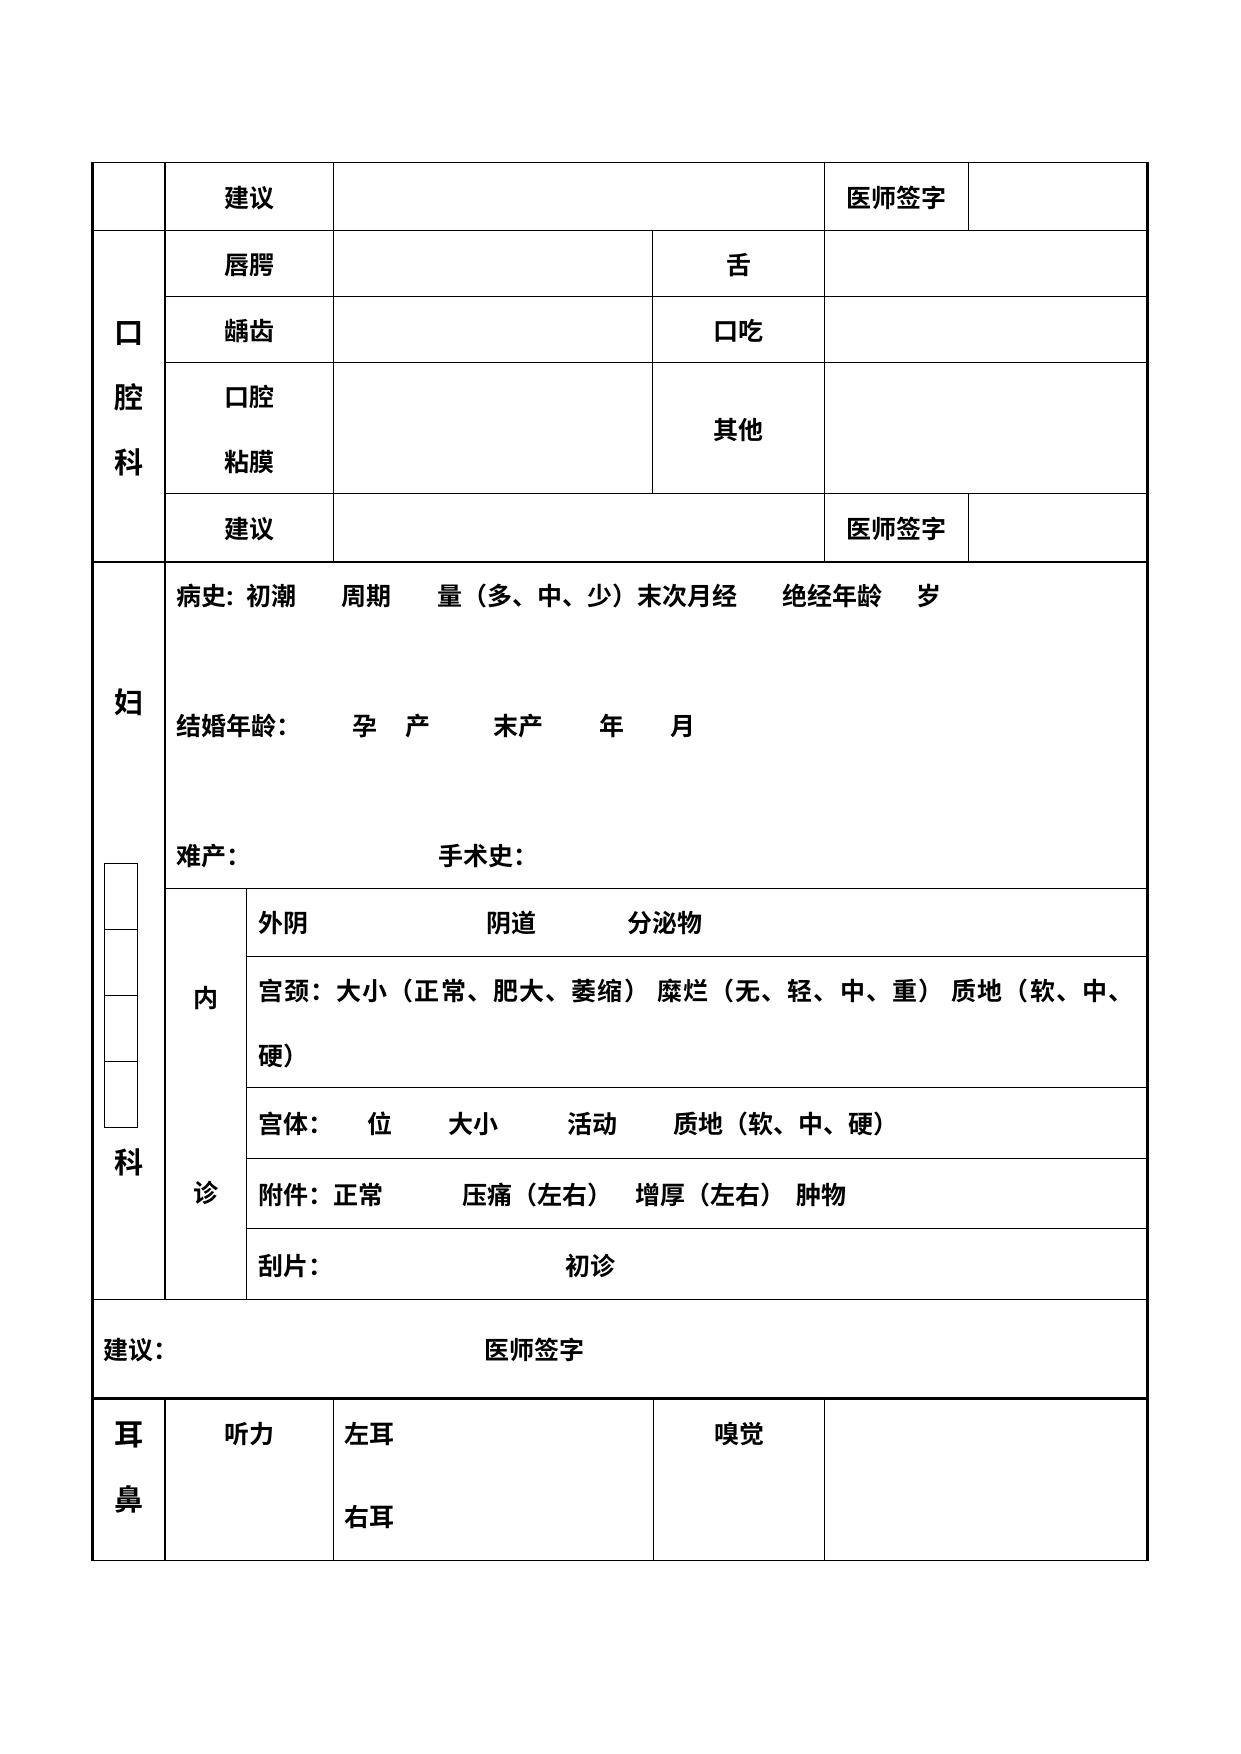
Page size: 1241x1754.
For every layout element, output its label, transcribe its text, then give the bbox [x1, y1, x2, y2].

table_cell [825, 297, 1146, 362]
table_cell [825, 231, 1146, 296]
table_cell 建议 [166, 494, 333, 561]
table_cell [334, 231, 652, 296]
table_cell 嗅觉 [654, 1400, 824, 1560]
table_cell 口腔 粘膜 [166, 363, 333, 493]
table_cell 医师签字 [825, 163, 968, 230]
table_cell 外阴 [247, 889, 354, 956]
table_cell 建议： 医师签字 [94, 1300, 1146, 1397]
table_cell 口腔科 [94, 231, 164, 561]
table_cell 宫颈：大小（正常、肥大、萎缩） 糜烂（无、轻、中、重） 质地（软、中、硬） [247, 957, 1146, 1087]
table_cell [334, 163, 824, 230]
table_cell 龋齿 [166, 297, 333, 362]
table_cell [825, 363, 1146, 493]
table_cell 口吃 [653, 297, 824, 362]
table_cell 医师签字 [825, 494, 968, 561]
table_cell 阴道 分泌物 [355, 889, 1146, 956]
table_cell 病史: 初潮 周期 量（多、中、少）末次月经 绝经年龄 岁 结婚年龄： 孕 产 末产 年 月 难产： 手术史： [166, 563, 1146, 887]
table_cell [334, 297, 652, 362]
table_cell 舌 [653, 231, 824, 296]
table_cell 刮片： 初诊 [247, 1229, 1146, 1299]
table_cell 左耳 右耳 [334, 1400, 653, 1560]
table_cell 附件：正常 压痛（左右） 增厚（左右） 肿物 [247, 1159, 1146, 1228]
table_cell [969, 494, 1146, 561]
table_cell 宫体： 位 大小 活动 质地（软、中、硬） [247, 1088, 1146, 1157]
table_cell 其他 [653, 363, 824, 493]
table_cell 建议 [166, 163, 333, 230]
table_cell 听力 [166, 1400, 333, 1560]
table_cell [969, 163, 1146, 230]
table_cell 唇腭 [166, 231, 333, 296]
table_cell 内 诊 [166, 889, 246, 1299]
table_cell [334, 363, 652, 493]
table_cell [825, 1400, 1146, 1560]
table_cell [334, 494, 824, 561]
table_cell 耳鼻喉科 [94, 1400, 164, 1560]
table_cell 妇 科 [94, 563, 164, 1299]
